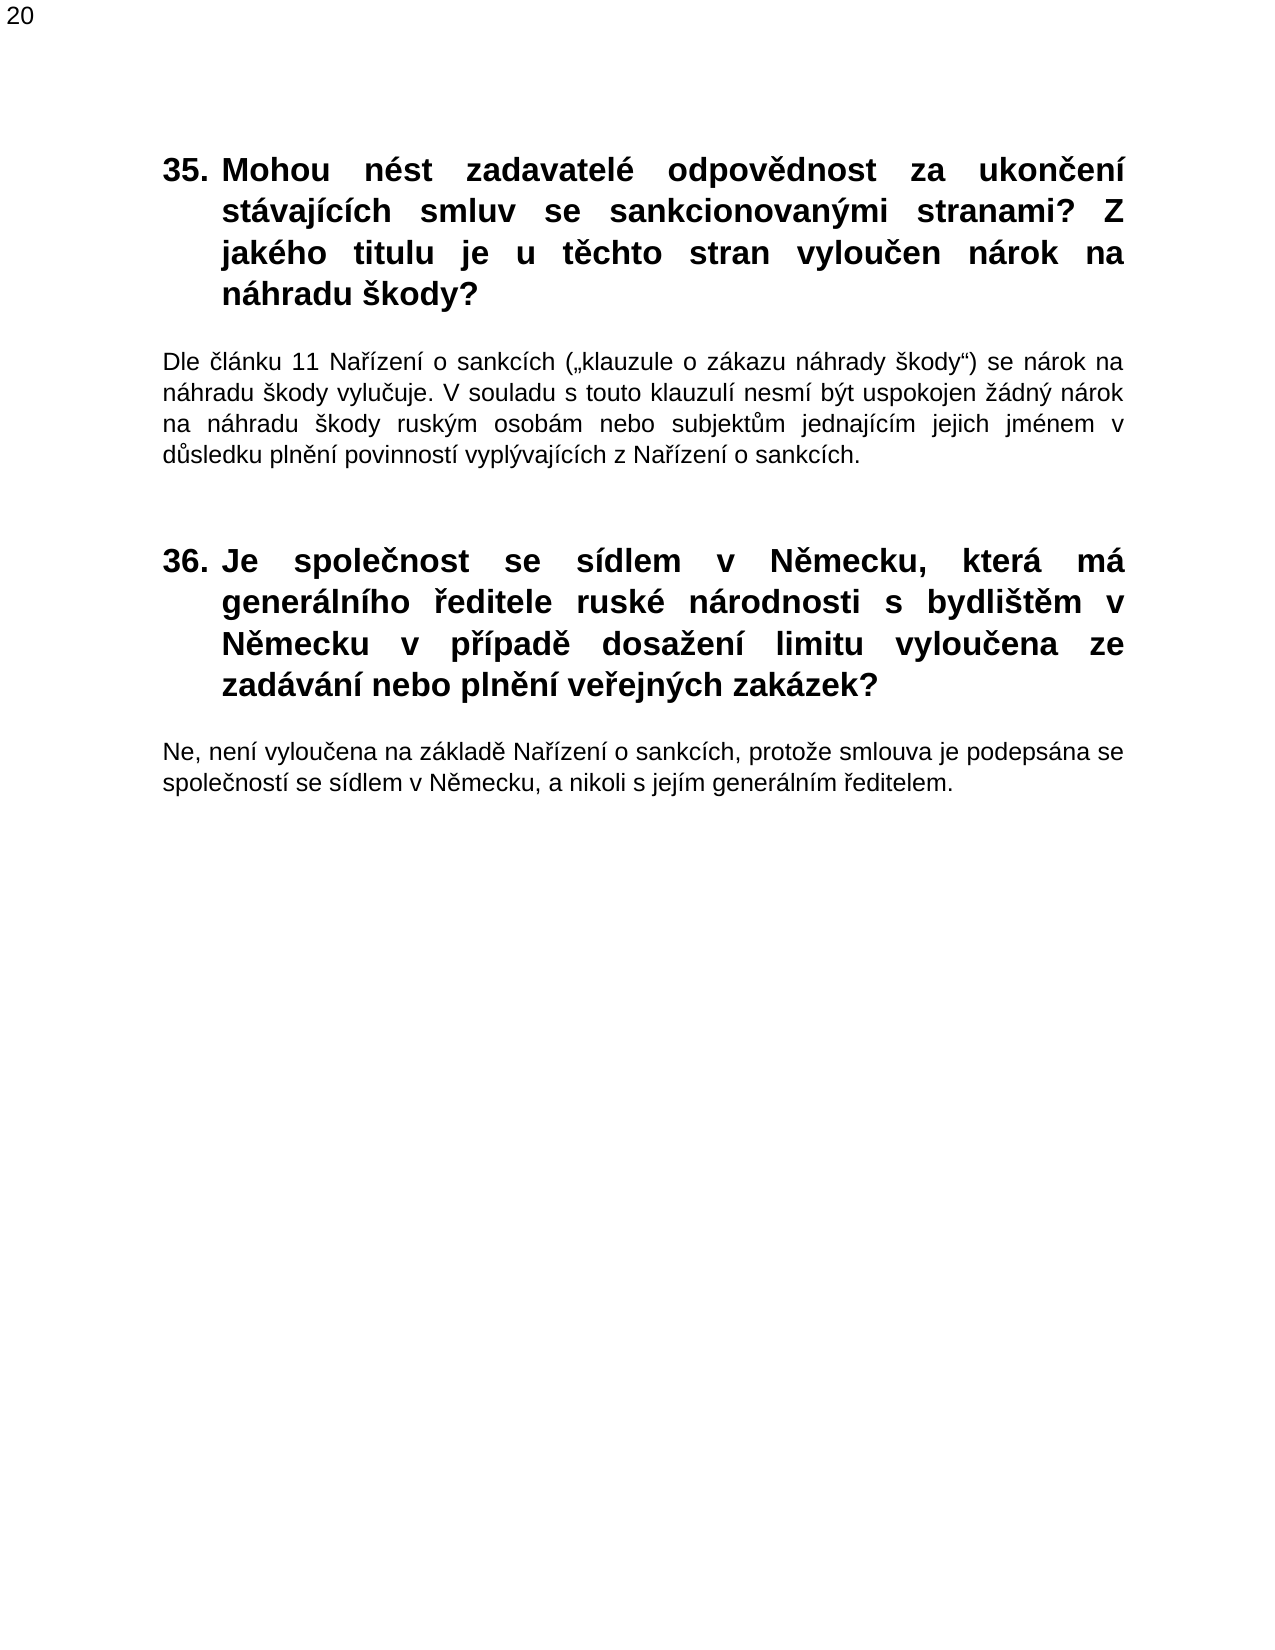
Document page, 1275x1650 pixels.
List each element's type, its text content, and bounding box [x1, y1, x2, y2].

text Dle článku 11 Nařízení o sankcích („klauzule o zákazu náhrady škody“) se nárok na náhradu škody vylučuje. V souladu s touto klauzulí nesmí být uspokojen žádný nárok na náhradu škody ruským osobám nebo subjektům jednajícím jejich jménem v důsledku plnění povinností vyplývajících z Nařízení o sankcích. [162, 346, 1125, 468]
subtitle Je společnost se sídlem v Německu, která má generálního ředitele ruské národnosti s bydlištěm v Německu v případě dosažení limitu vyloučena ze zadávání nebo plnění veřejných zakázek? [162, 541, 1125, 703]
subtitle Mohou nést zadavatelé odpovědnost za ukončení stávajících smluv se sankcionovanými stranami? Z jakého titulu je u těchto stran vyloučen nárok na náhradu škody? [162, 150, 1125, 313]
text Ne, není vyloučena na základě Nařízení o sankcích, protože smlouva je podepsána se společností se sídlem v Německu, a nikoli s jejím generálním ředitelem. [162, 737, 1125, 797]
